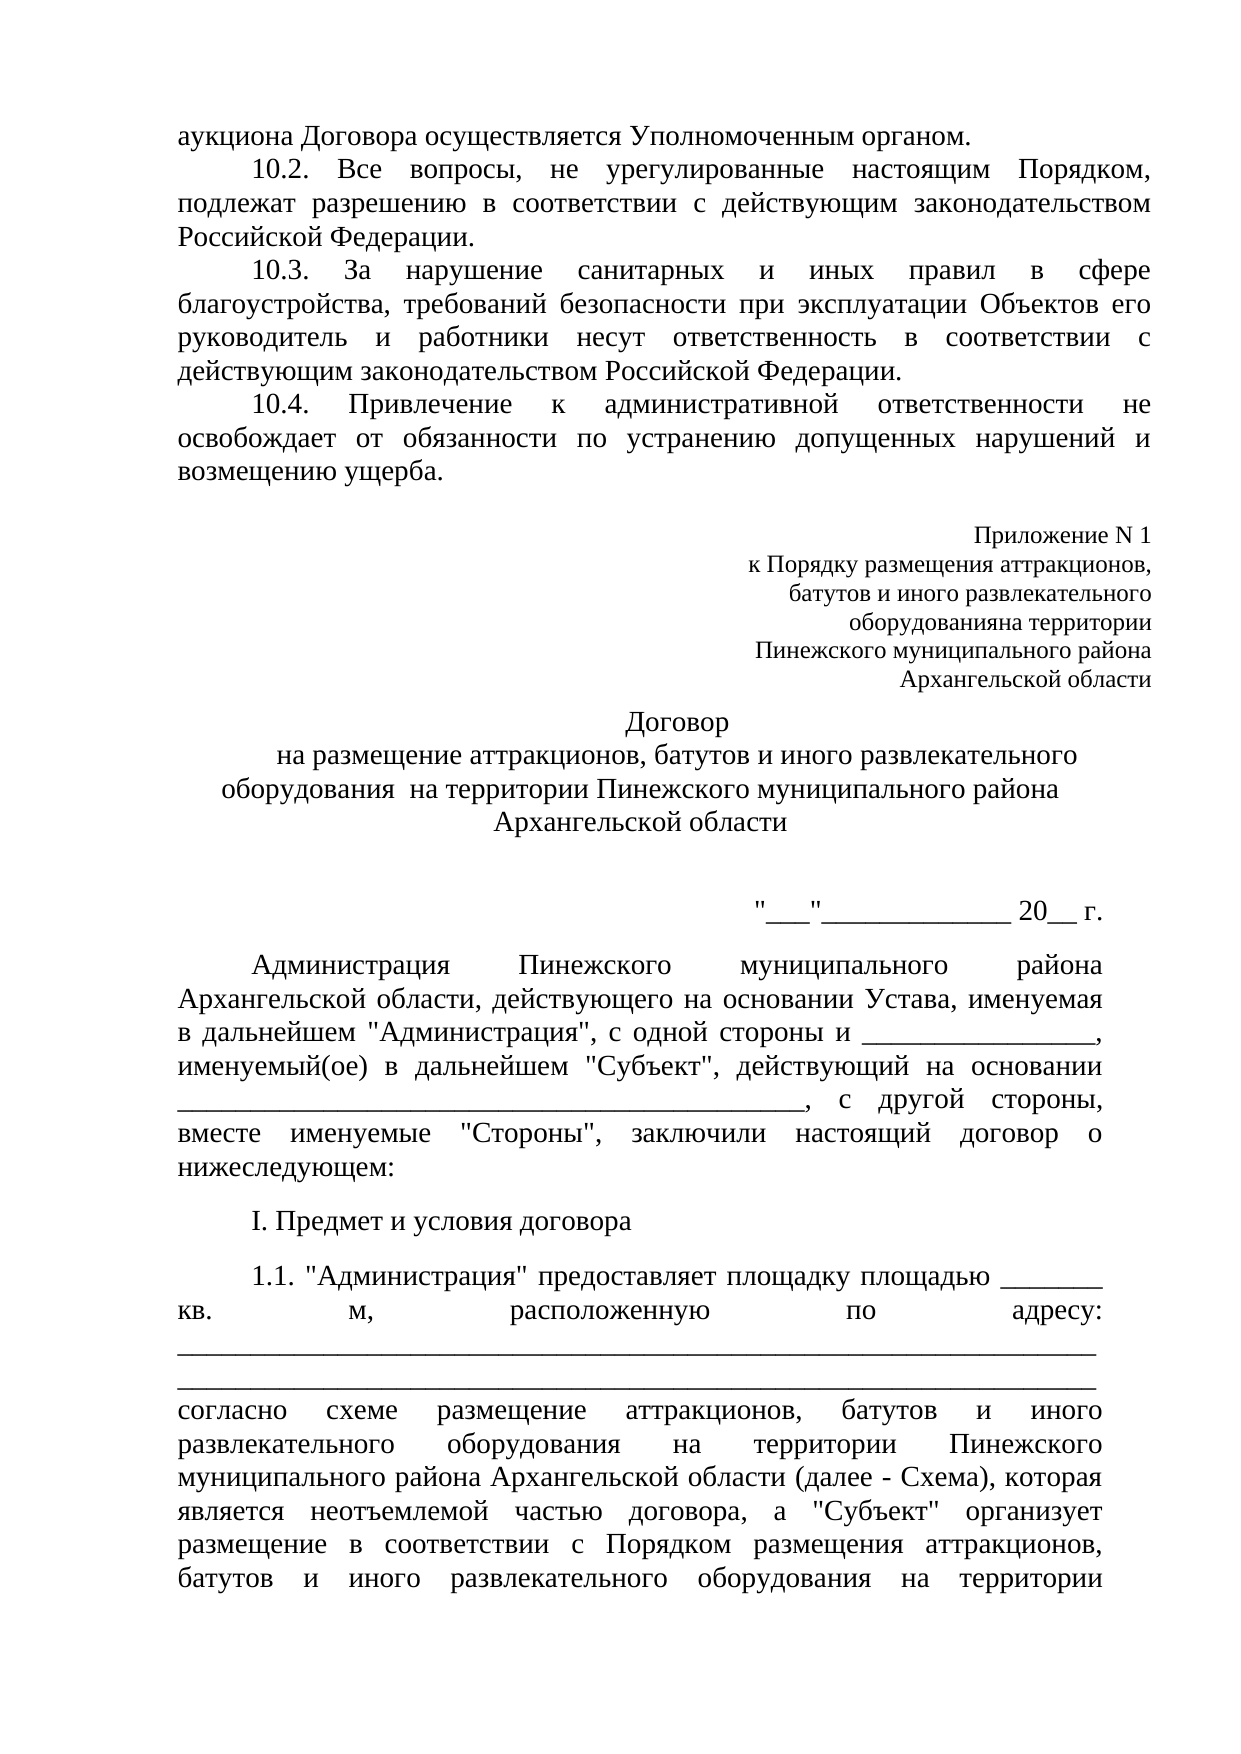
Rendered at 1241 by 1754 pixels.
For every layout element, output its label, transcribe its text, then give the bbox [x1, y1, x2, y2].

table_cell "___"_____________ 20__ г. [171, 882, 1110, 937]
table_header Договор на размещение аттракционов, батутов и иного развлекательного оборудования на территории Пинежского муниципального района Архангельской области [171, 693, 1110, 882]
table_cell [171, 1248, 1110, 1604]
table_cell I. Предмет и условия договора [171, 1193, 1110, 1248]
text 10.3. За нарушение санитарных и иных правил в сфере благоустройства, требований безопасности при эксплуатации Объектов его руководитель и работники несут ответственность в соответствии с действующим законодательством Российской Федерации. [177, 252, 1152, 386]
text Пинежского муниципального района [177, 636, 1152, 664]
table_cell Администрация Пинежского муниципального района Архангельской области, действующего на основании Устава, именуемая в дальнейшем "Администрация", с одной стороны и ________________, именуемый(ое) в дальнейшем "Субъект", действующий на основании ___________________________________________, с другой стороны, вместе именуемые "Стороны", заключили настоящий договор о нижеследующем: [171, 937, 1110, 1193]
text оборудованияна территории [177, 607, 1152, 636]
text 10.2. Все вопросы, не урегулированные настоящим Порядком, подлежат разрешению в соответствии с действующим законодательством Российской Федерации. [177, 152, 1152, 252]
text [177, 118, 1152, 152]
text к Порядку размещения аттракционов, [177, 549, 1152, 578]
text батутов и иного развлекательного [177, 578, 1152, 607]
text Приложение N 1 [177, 521, 1152, 549]
text Архангельской области [177, 664, 1152, 693]
text 10.4. Привлечение к административной ответственности не освобождает от обязанности по устранению допущенных нарушений и возмещению ущерба. [177, 386, 1152, 487]
